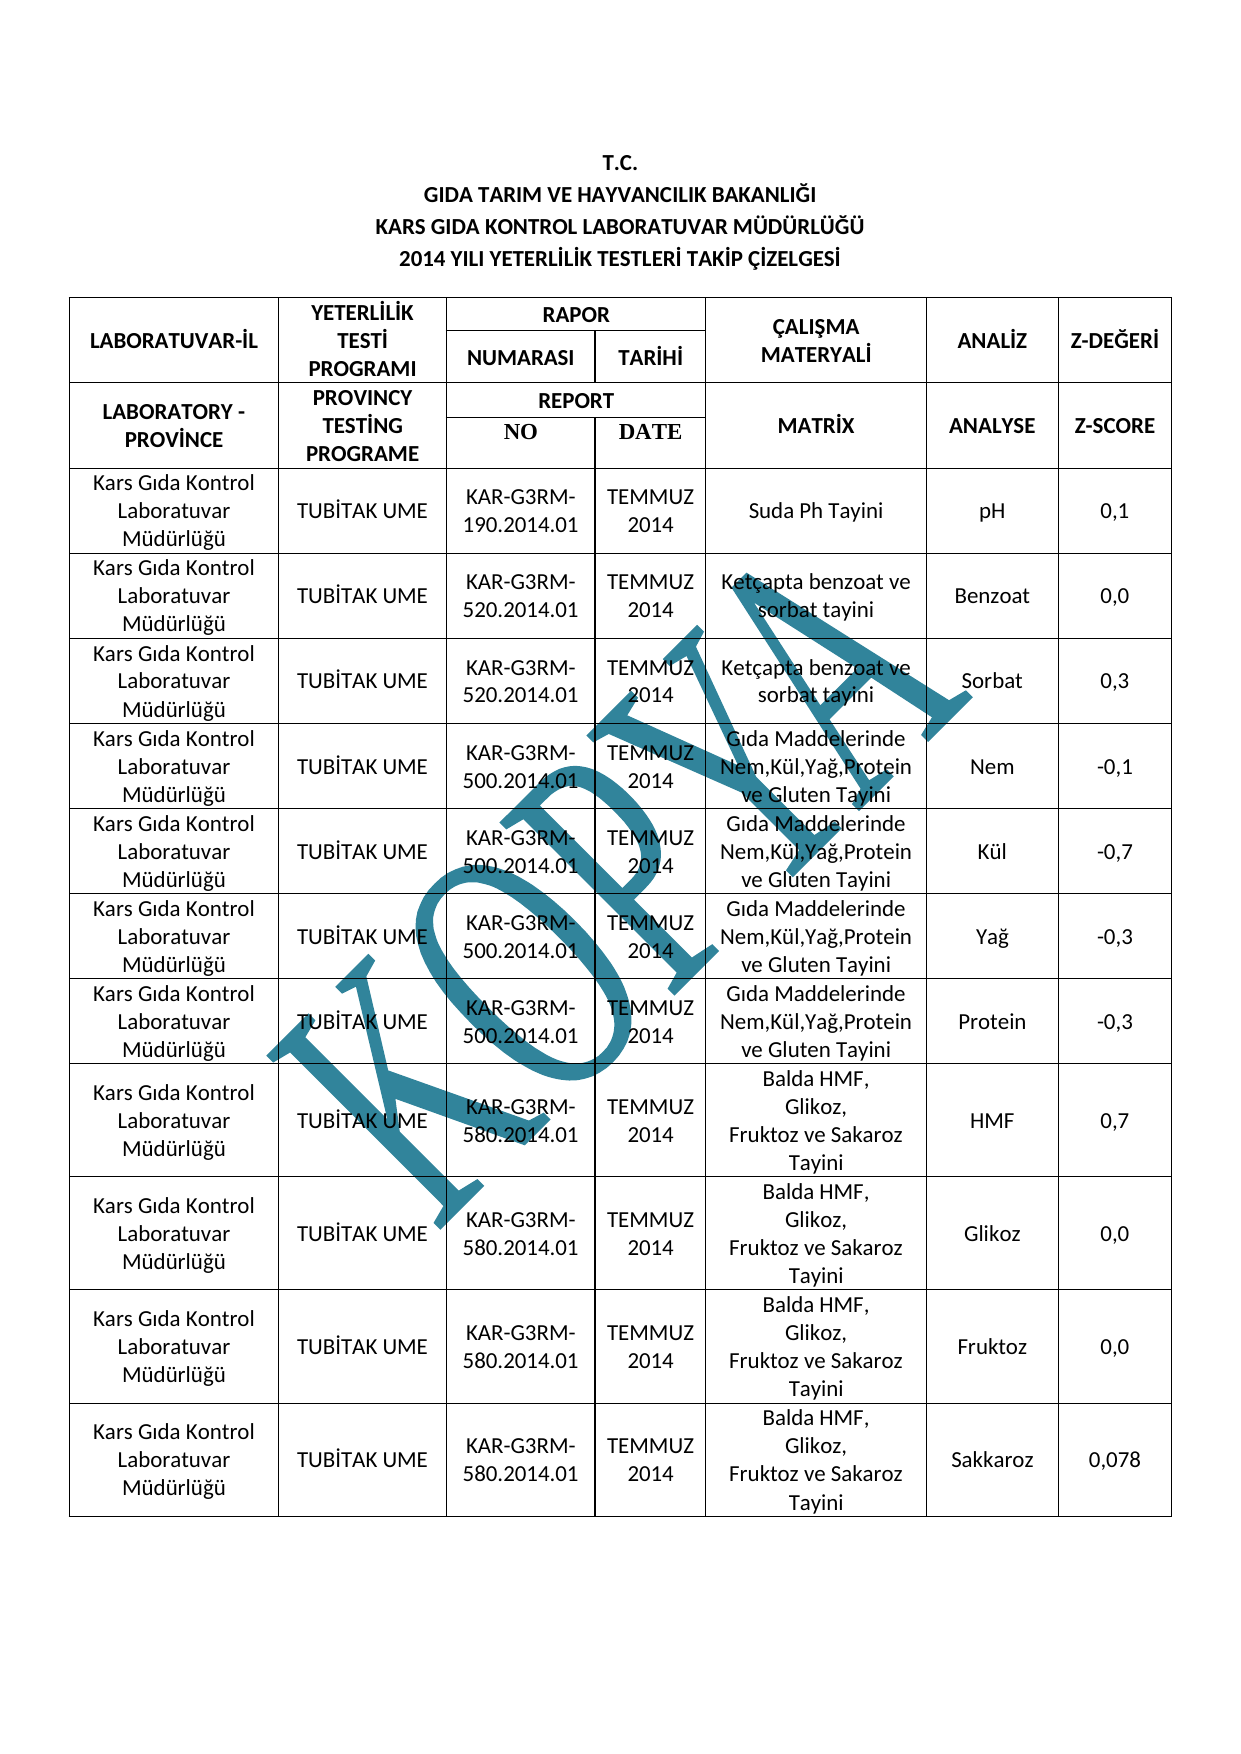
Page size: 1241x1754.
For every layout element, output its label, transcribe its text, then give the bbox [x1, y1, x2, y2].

table_cell Balda HMF, Glikoz, Fruktoz ve Sakaroz Tayini [706, 1404, 926, 1516]
table_cell Nem [927, 724, 1058, 808]
table_cell Kars Gıda Kontrol Laboratuvar Müdürlüğü [70, 979, 278, 1063]
table_cell KAR-G3RM-520.2014.01 [447, 554, 594, 638]
table_cell TUBİTAK UME [279, 1064, 446, 1176]
table_cell -0,3 [1059, 894, 1171, 978]
table_header YETERLİLİK TESTİ PROGRAMI [279, 298, 446, 382]
table_cell TEMMUZ 2014 [596, 979, 705, 1063]
table_cell 0,7 [1059, 1064, 1171, 1176]
table_cell KAR-G3RM-580.2014.01 [447, 1177, 594, 1289]
table_cell Glikoz [927, 1177, 1058, 1289]
table_header ÇALIŞMA MATERYALİ [706, 298, 926, 382]
table_cell Ketçapta benzoat ve sorbat tayini [706, 554, 926, 638]
table_cell TEMMUZ 2014 [596, 554, 705, 638]
table_cell 0,1 [1059, 469, 1171, 552]
table_cell TEMMUZ 2014 [596, 639, 705, 723]
text KARS GIDA KONTROL LABORATUVAR MÜDÜRLÜĞÜ [148, 212, 1093, 240]
table_cell 0,0 [1059, 554, 1171, 638]
table_cell Kars Gıda Kontrol Laboratuvar Müdürlüğü [70, 1290, 278, 1402]
table_cell TEMMUZ 2014 [596, 894, 705, 978]
table_cell TEMMUZ 2014 [596, 809, 705, 893]
table_cell TUBİTAK UME [279, 469, 446, 552]
table_cell Kars Gıda Kontrol Laboratuvar Müdürlüğü [70, 469, 278, 552]
table_cell PROVINCY TESTİNG PROGRAME [279, 383, 446, 467]
table_cell -0,3 [1059, 979, 1171, 1063]
table_cell Protein [927, 979, 1058, 1063]
table_cell KAR-G3RM-520.2014.01 [447, 639, 594, 723]
table_cell ANALYSE [927, 383, 1058, 467]
table_cell TUBİTAK UME [279, 724, 446, 808]
table_cell Kars Gıda Kontrol Laboratuvar Müdürlüğü [70, 809, 278, 893]
table_cell Fruktoz [927, 1290, 1058, 1402]
table_cell TUBİTAK UME [279, 979, 446, 1063]
table_cell KAR-G3RM-580.2014.01 [447, 1290, 594, 1402]
table_cell TUBİTAK UME [279, 1404, 446, 1516]
table_cell TEMMUZ 2014 [596, 1177, 705, 1289]
table_cell HMF [927, 1064, 1058, 1176]
table_cell REPORT [447, 383, 705, 417]
table_cell Sorbat [927, 639, 1058, 723]
table_cell KAR-G3RM-580.2014.01 [447, 1064, 594, 1176]
table_cell KAR-G3RM-580.2014.01 [447, 1404, 594, 1516]
table_cell TUBİTAK UME [279, 1177, 446, 1289]
table_cell NUMARASI [447, 331, 594, 382]
table_cell 0,3 [1059, 639, 1171, 723]
table_cell KAR-G3RM-500.2014.01 [447, 809, 594, 893]
table_cell Kars Gıda Kontrol Laboratuvar Müdürlüğü [70, 724, 278, 808]
table_cell Sakkaroz [927, 1404, 1058, 1516]
table_cell Kars Gıda Kontrol Laboratuvar Müdürlüğü [70, 639, 278, 723]
table_cell LABORATORY - PROVİNCE [70, 383, 278, 467]
table_cell Suda Ph Tayini [706, 469, 926, 552]
table_cell MATRİX [706, 383, 926, 467]
table_cell pH [927, 469, 1058, 552]
table_cell TARİHİ [596, 331, 705, 382]
table_cell Gıda Maddelerinde Nem,Kül,Yağ,Protein ve Gluten Tayini [706, 894, 926, 978]
table_cell Z-SCORE [1059, 383, 1171, 467]
table_cell TUBİTAK UME [279, 809, 446, 893]
table_cell TEMMUZ 2014 [596, 724, 705, 808]
table_cell TEMMUZ 2014 [596, 1064, 705, 1176]
table_cell NO [447, 418, 594, 467]
table_cell KAR-G3RM-190.2014.01 [447, 469, 594, 552]
table_cell Balda HMF, Glikoz, Fruktoz ve Sakaroz Tayini [706, 1177, 926, 1289]
table_cell 0,078 [1059, 1404, 1171, 1516]
table_cell TUBİTAK UME [279, 1290, 446, 1402]
table_cell Kars Gıda Kontrol Laboratuvar Müdürlüğü [70, 554, 278, 638]
table_cell Gıda Maddelerinde Nem,Kül,Yağ,Protein ve Gluten Tayini [706, 979, 926, 1063]
table_cell Ketçapta benzoat ve sorbat tayini [706, 639, 926, 723]
table_cell DATE [596, 418, 705, 467]
table_cell Kars Gıda Kontrol Laboratuvar Müdürlüğü [70, 1064, 278, 1176]
text T.C. [148, 148, 1093, 176]
table_cell 0,0 [1059, 1290, 1171, 1402]
table_cell Kars Gıda Kontrol Laboratuvar Müdürlüğü [70, 894, 278, 978]
table_cell KAR-G3RM-500.2014.01 [447, 979, 594, 1063]
table_header Z-DEĞERİ [1059, 298, 1171, 382]
table_cell 0,0 [1059, 1177, 1171, 1289]
table_cell TUBİTAK UME [279, 639, 446, 723]
table_cell TUBİTAK UME [279, 894, 446, 978]
table_cell KAR-G3RM-500.2014.01 [447, 724, 594, 808]
table_cell TUBİTAK UME [279, 554, 446, 638]
table_cell TEMMUZ 2014 [596, 469, 705, 552]
table_header ANALİZ [927, 298, 1058, 382]
table_cell TEMMUZ 2014 [596, 1290, 705, 1402]
table_cell Gıda Maddelerinde Nem,Kül,Yağ,Protein ve Gluten Tayini [706, 809, 926, 893]
table_cell Kül [927, 809, 1058, 893]
table_cell Benzoat [927, 554, 1058, 638]
table_header LABORATUVAR-İL [70, 298, 278, 382]
table_cell Kars Gıda Kontrol Laboratuvar Müdürlüğü [70, 1404, 278, 1516]
text GIDA TARIM VE HAYVANCILIK BAKANLIĞI [148, 180, 1093, 208]
table_cell Kars Gıda Kontrol Laboratuvar Müdürlüğü [70, 1177, 278, 1289]
table_cell Balda HMF, Glikoz, Fruktoz ve Sakaroz Tayini [706, 1064, 926, 1176]
table_cell -0,7 [1059, 809, 1171, 893]
table_cell Balda HMF, Glikoz, Fruktoz ve Sakaroz Tayini [706, 1290, 926, 1402]
table_cell TEMMUZ 2014 [596, 1404, 705, 1516]
table_cell Yağ [927, 894, 1058, 978]
table_cell KAR-G3RM-500.2014.01 [447, 894, 594, 978]
table_cell Gıda Maddelerinde Nem,Kül,Yağ,Protein ve Gluten Tayini [706, 724, 926, 808]
table_header RAPOR [447, 298, 705, 330]
table_cell -0,1 [1059, 724, 1171, 808]
text 2014 YILI YETERLİLİK TESTLERİ TAKİP ÇİZELGESİ [148, 244, 1093, 272]
